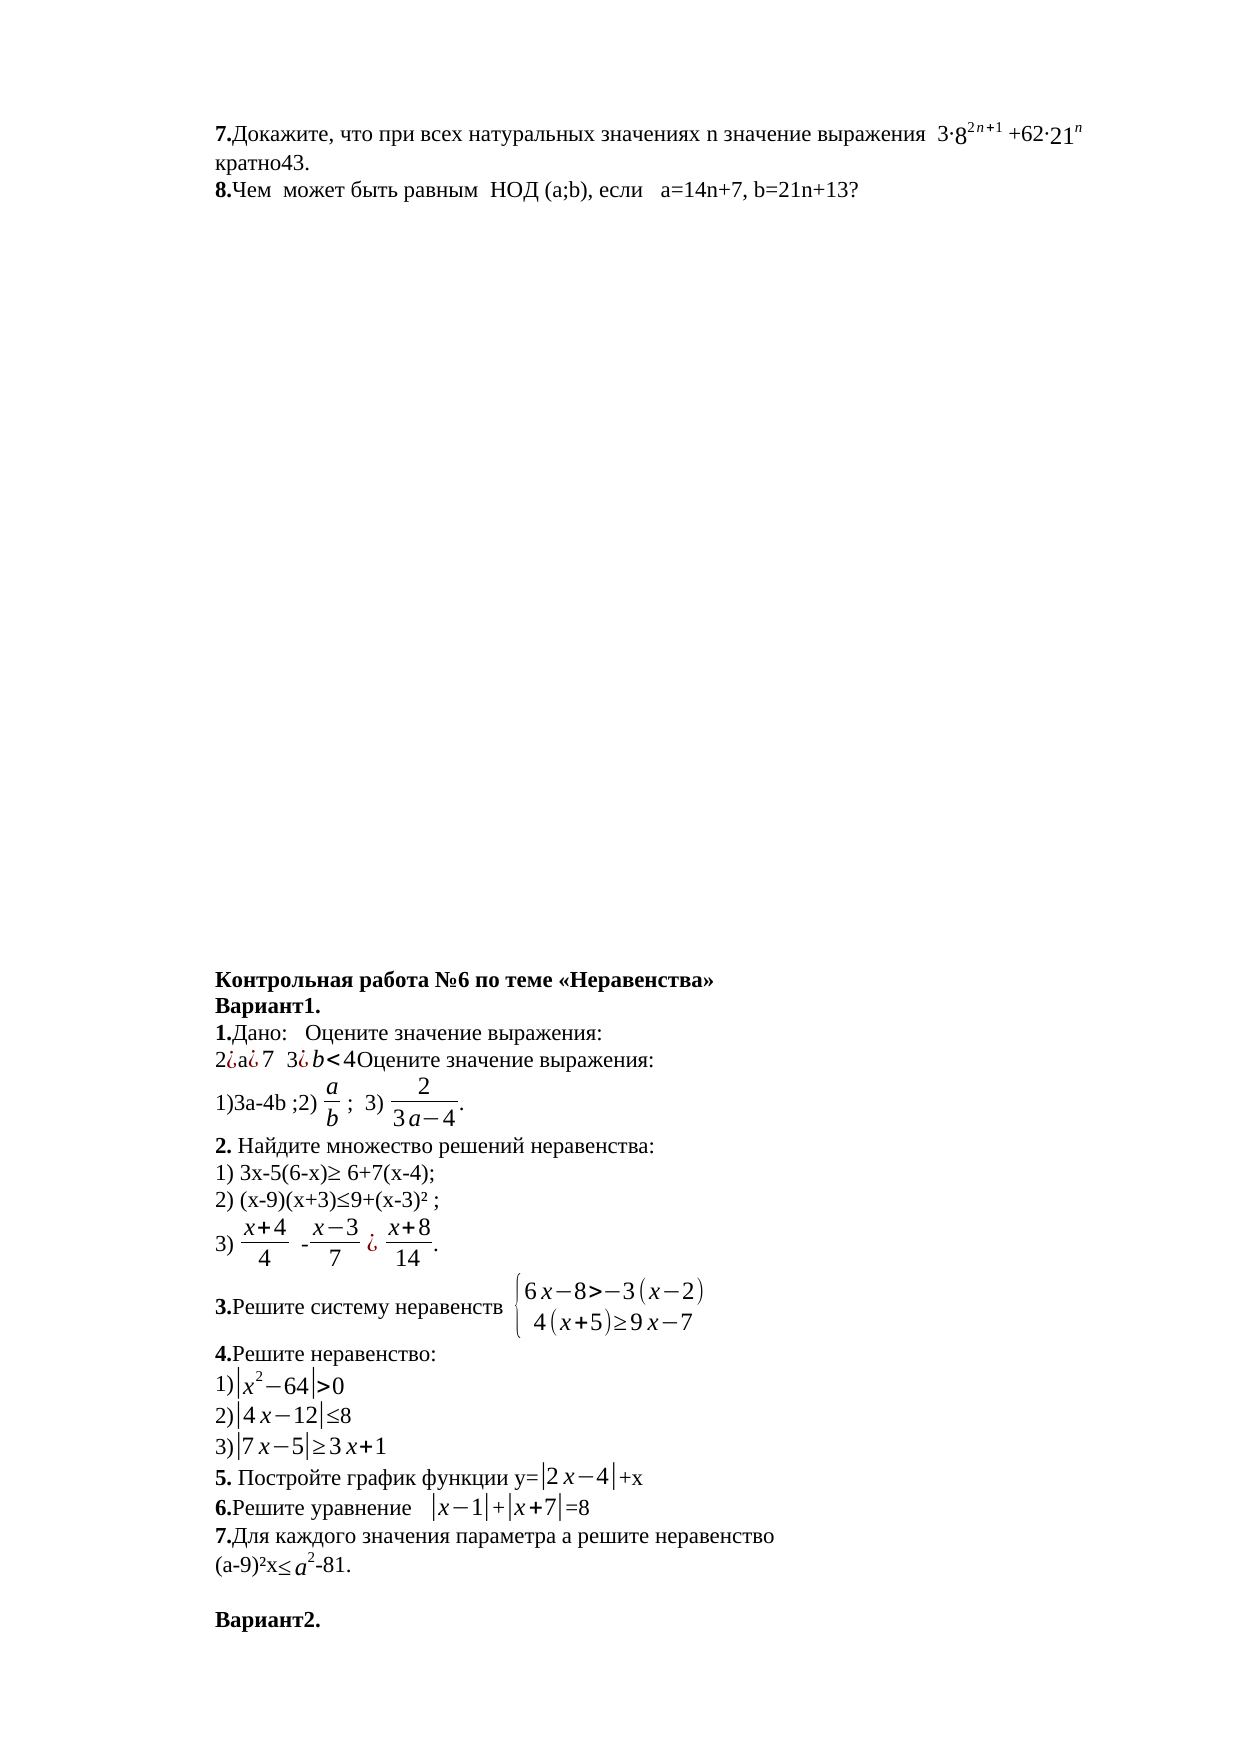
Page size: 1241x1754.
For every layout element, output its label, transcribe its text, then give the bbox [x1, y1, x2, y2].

text 3.Решите системy неравенств [215, 1272, 1152, 1340]
text 2. Найдите множество решений неравенства: [215, 1132, 1152, 1158]
text (a-9)²x-81. [215, 1549, 1152, 1580]
text 2a 3Оцените значение выражения: [215, 1045, 1152, 1073]
text 2) (x-9)(x+3)9+(x-3)² ; [215, 1186, 1152, 1213]
text 1.Дано: Оцените значение выражения: [215, 1019, 1152, 1045]
text 3) [215, 1431, 1152, 1462]
text Вариант2. [215, 1606, 1152, 1633]
text 2)8 [215, 1401, 1152, 1431]
text Контрольная работа №6 по теме «Неравенства» [215, 966, 1152, 993]
text Вариант1. [215, 993, 1152, 1019]
text 7.Для каждого значения параметра а решите неравенство [215, 1523, 1152, 1549]
text 8.Чем может быть равным HOД (a;b), если a=14n+7, b=21n+13? [215, 176, 1152, 202]
text 5. Постройте график фyнкции y=+x [215, 1462, 1152, 1492]
text 4.Решите неравенство: [215, 1340, 1152, 1366]
text 7.Докажите, что при всех натуральных значениях n значение выражения 3∙ +62∙ кратно43. [215, 118, 1152, 176]
text 3) - . [215, 1213, 1152, 1272]
text 1)3a-4b ;2) ; 3) . [215, 1073, 1152, 1132]
text 6.Решите yравнение +=8 [215, 1492, 1152, 1523]
text 1) [215, 1366, 1152, 1401]
text 1) 3x-5(6-x) 6+7(x-4); [215, 1158, 1152, 1186]
